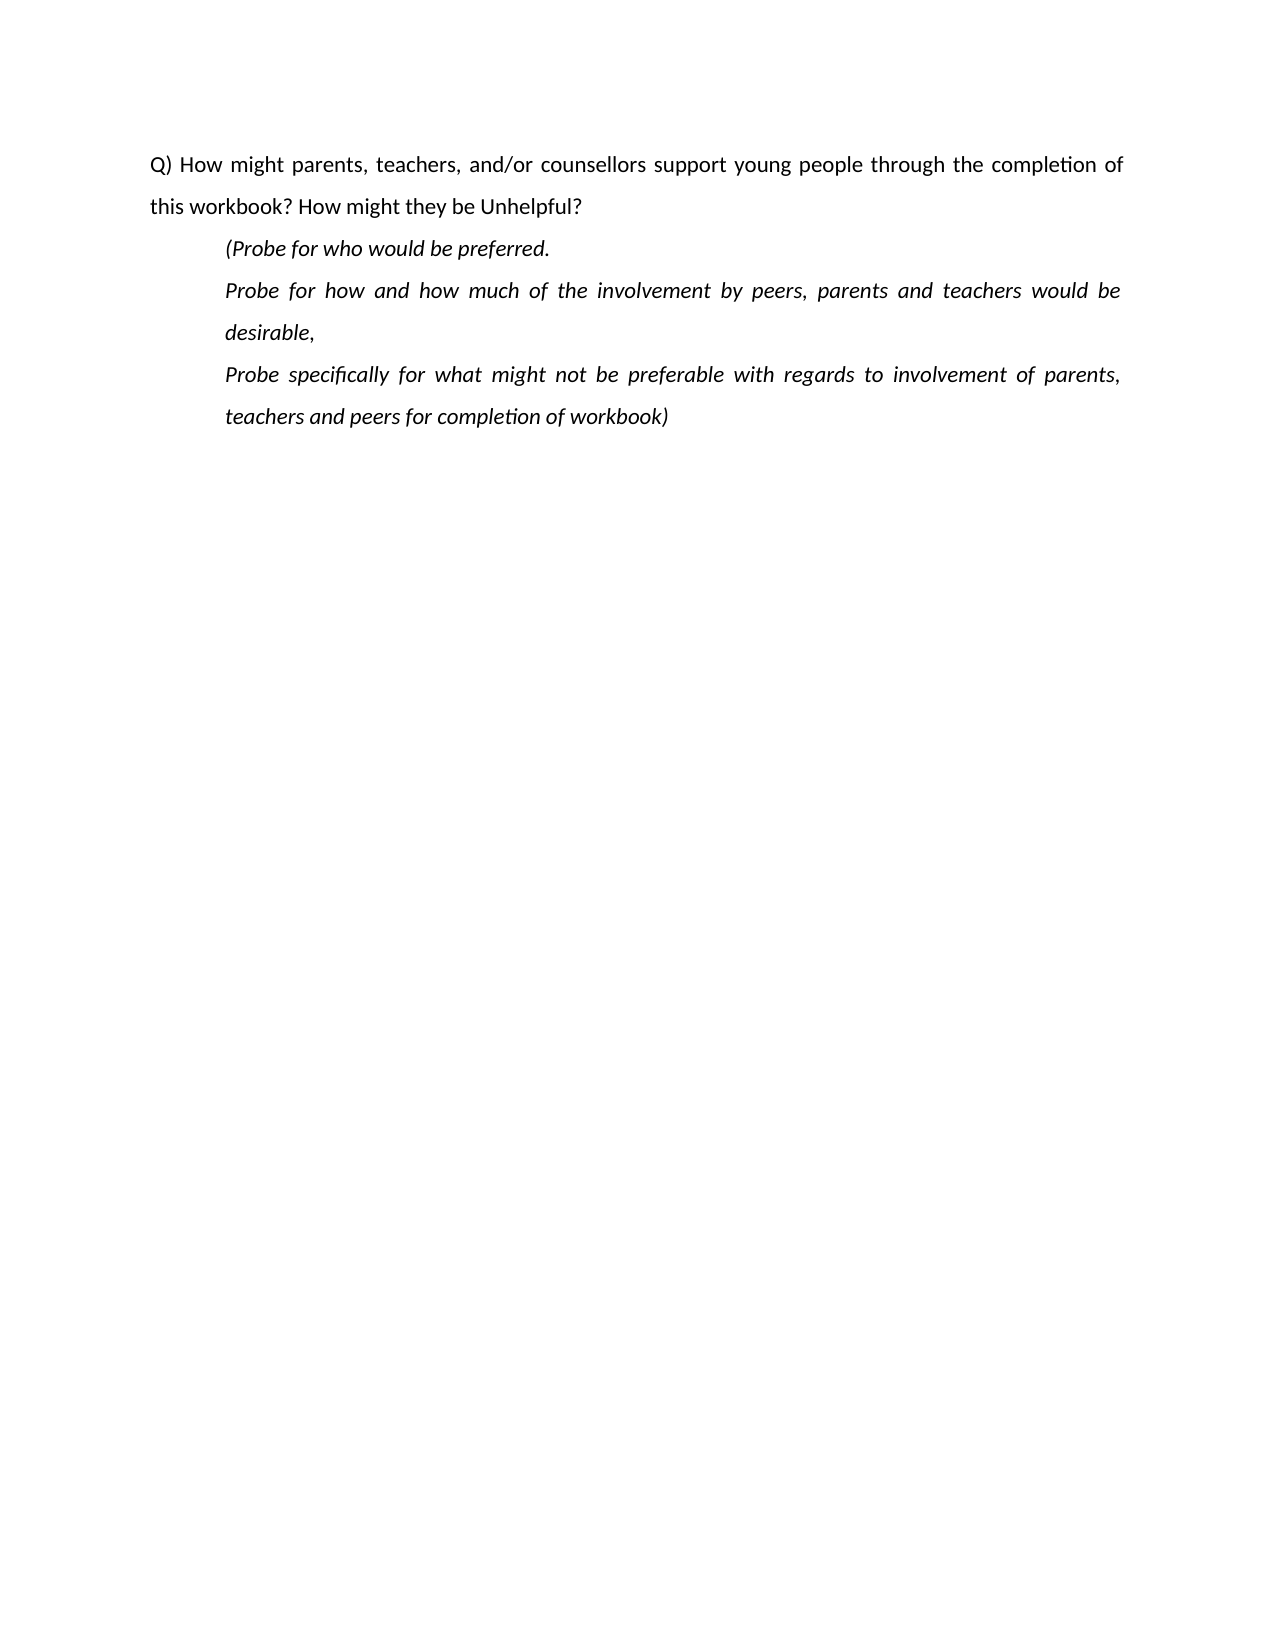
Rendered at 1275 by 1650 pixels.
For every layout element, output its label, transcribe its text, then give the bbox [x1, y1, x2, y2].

text Q) How might parents, teachers, and/or counsellors support young people through the completion of this workbook? How might they be Unhelpful? [150, 150, 1125, 220]
text Probe for how and how much of the involvement by peers, parents and teachers would be desirable, [225, 276, 1125, 346]
text Probe specifically for what might not be preferable with regards to involvement of parents, teachers and peers for completion of workbook) [225, 360, 1125, 430]
text (Probe for who would be preferred. [225, 234, 1125, 262]
